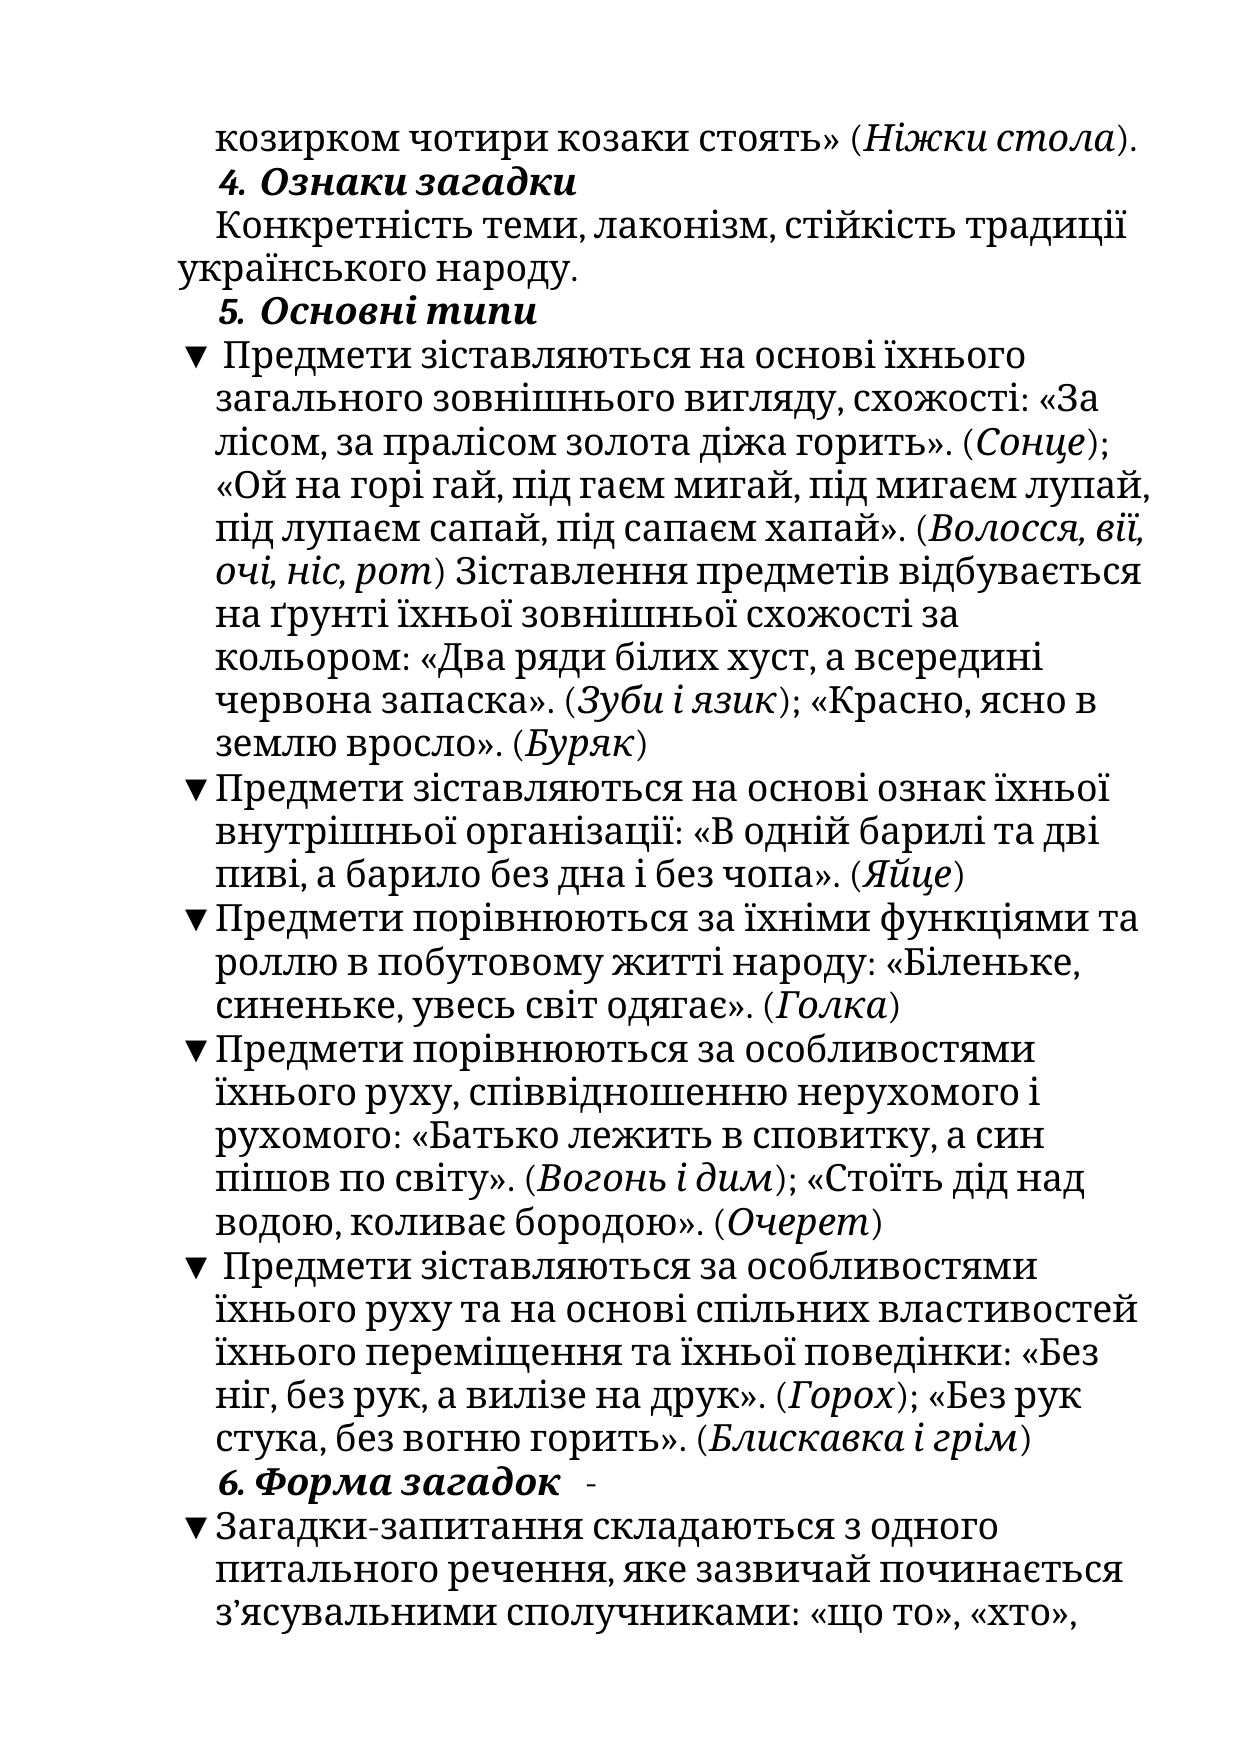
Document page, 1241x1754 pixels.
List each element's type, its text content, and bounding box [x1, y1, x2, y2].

text ▼ Предмети зіставляються за особливостями їхнього руху та на основі спільних властивостей їхнього переміщення та їхньої поведінки: «Без ніг, без рук, а вилізе на друк». (Горох); «Без рук стука, без вогню горить». (Блискавка і грім) [177, 1244, 1152, 1461]
text 5. Основні типи [177, 291, 1152, 334]
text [177, 118, 1152, 161]
text ▼ Предмети порівнюються за особливостями їхнього руху, співвідношенню нерухомого і рухомого: «Батько лежить в сповитку, а син пішов по світу». (Вогонь і дим); «Стоїть дід над водою, коливає бородою». (Очерет) [177, 1027, 1152, 1244]
text 4. Ознаки загадки [177, 161, 1152, 204]
text ▼ Предмети зіставляються на основі їхнього загального зовнішнього вигляду, схожості: «За лісом, за пралісом золота діжа горить». (Сонце); «Ой на горі гай, під гаєм мигай, під мигаєм лупай, під лупаєм сапай, під сапаєм хапай». (Волосся, вії, очі, ніс, рот) Зіставлення предметів відбувається на ґрунті їхньої зовнішньої схожості за кольором: «Два ряди білих хуст, а всередині червона запаска». (Зуби і язик); «Красно, ясно в землю вросло». (Буряк) [177, 334, 1152, 766]
text Конкретність теми, лаконізм, стійкість традиції українського народу. [177, 204, 1152, 291]
text ▼ Предмети зіставляються на основі ознак їхньої внутрішньої організації: «В одній барилі та дві пиві, а барило без дна і без чопа». (Яйце) [177, 766, 1152, 897]
text 6. Форма загадок - [177, 1461, 1152, 1504]
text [177, 1504, 1152, 1635]
text ▼ Предмети порівнюються за їхніми функціями та роллю в побутовому житті народу: «Біленьке, синеньке, увесь світ одягає». (Голка) [177, 897, 1152, 1027]
